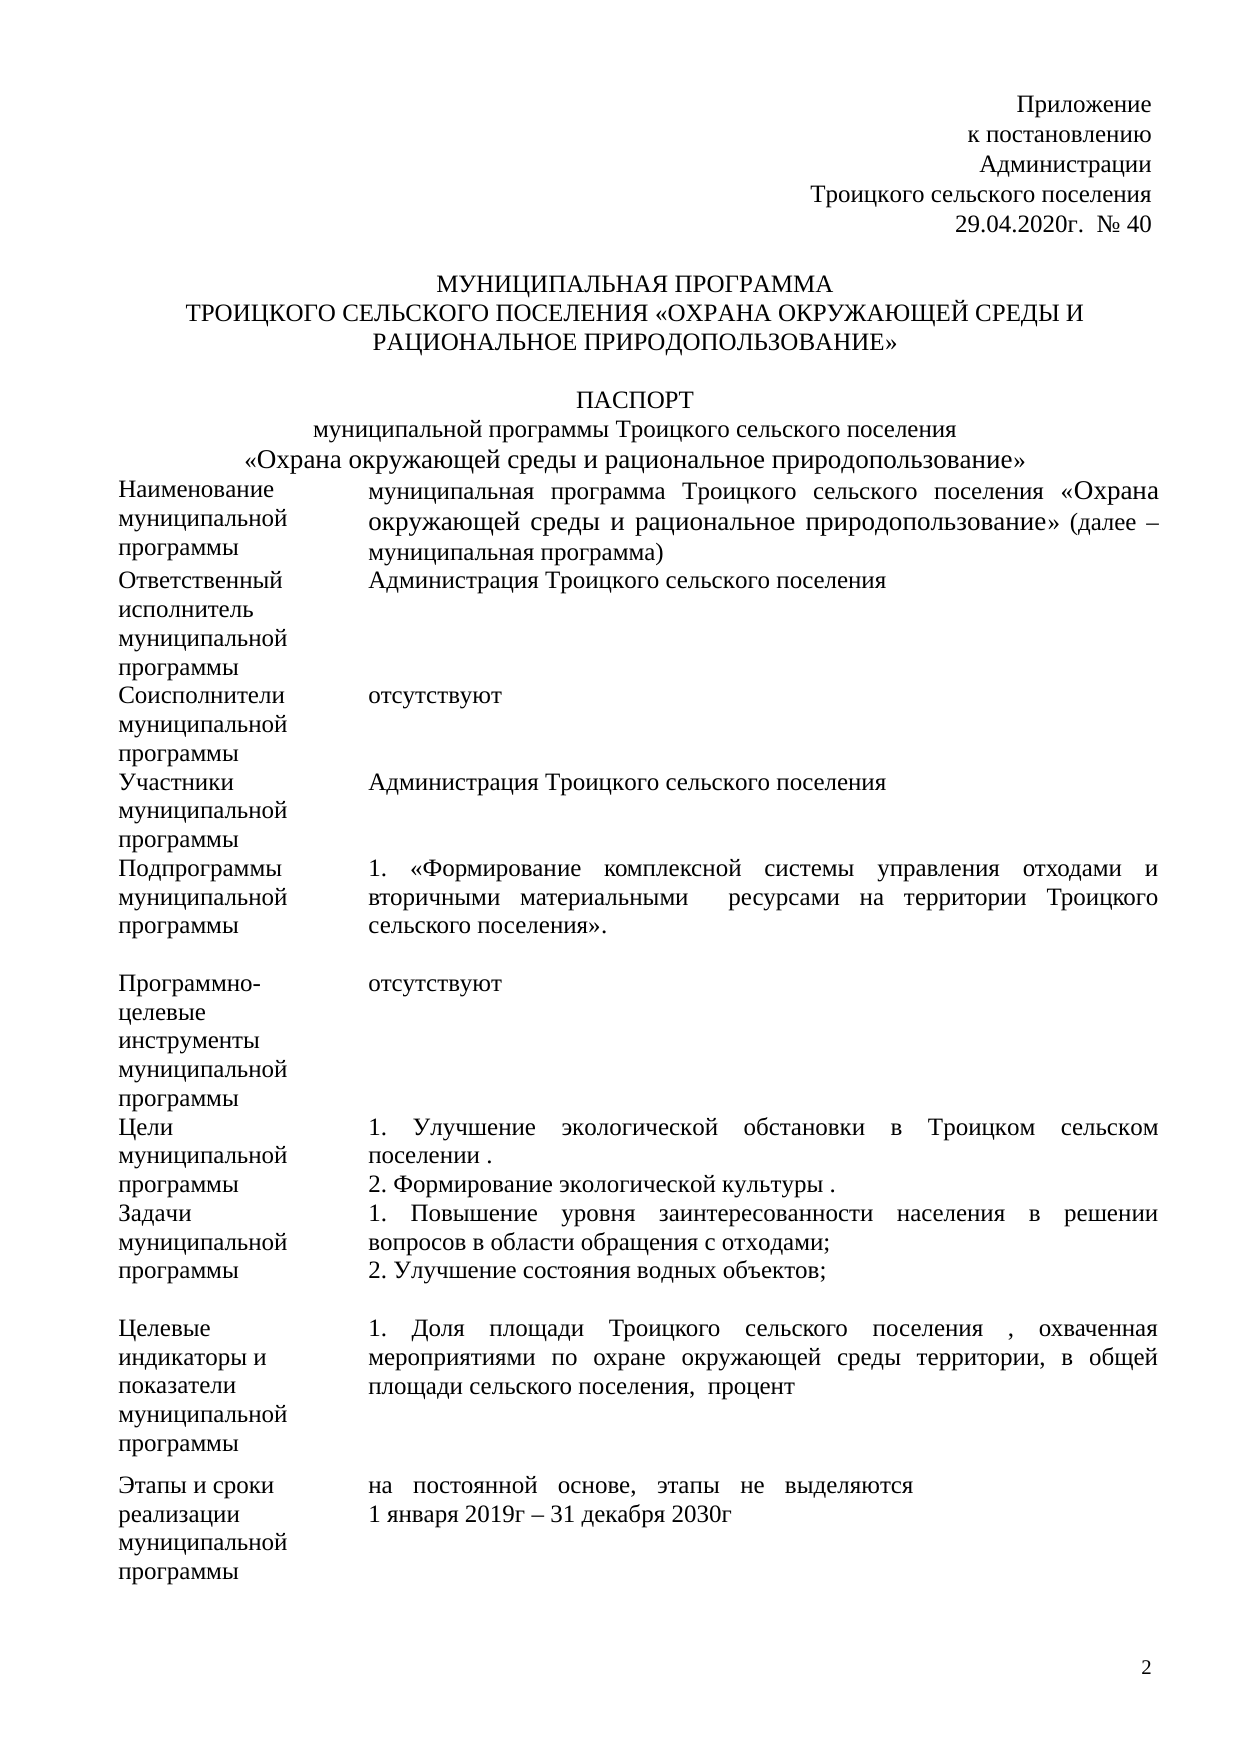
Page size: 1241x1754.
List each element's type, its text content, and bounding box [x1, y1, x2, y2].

table_cell отсутствуют [360, 968, 1167, 1112]
table_cell Соисполнители муниципальной программы [110, 680, 360, 767]
text к постановлению [768, 119, 1152, 147]
table_cell Ответственный исполнитель муниципальной программы [110, 565, 360, 680]
text Троицкого сельского поселения [768, 179, 1152, 208]
table_header муниципальная программа Троицкого сельского поселения «Охрана окружающей среды и рациональное природопользование» (далее – муниципальная программа) [360, 474, 1167, 565]
text Приложение [768, 89, 1152, 117]
table_cell Участники муниципальной программы [110, 767, 360, 853]
table_cell Цели муниципальной программы [110, 1112, 360, 1198]
table_cell Подпрограммы муниципальной программы [110, 853, 360, 968]
table_cell 1. Доля площади Троицкого сельского поселения , охваченная мероприятиями по охране окружающей среды территории, в общей площади сельского поселения, процент [360, 1313, 1167, 1470]
table_cell отсутствуют [360, 680, 1167, 767]
table_cell Администрация Троицкого сельского поселения [360, 565, 1167, 680]
text ТРОИЦКОГО СЕЛЬСКОГО ПОСЕЛЕНИЯ «ОХРАНА ОКРУЖАЮЩЕЙ СРЕДЫ И РАЦИОНАЛЬНОЕ ПРИРОДОПОЛЬЗОВАНИЕ» [118, 298, 1152, 356]
table_cell Программно- целевые инструменты муниципальной программы [110, 968, 360, 1112]
table_cell 1. «Формирование комплексной системы управления отходами и вторичными материальными ресурсами на территории Троицкого сельского поселения». [360, 853, 1167, 968]
table_cell Администрация Троицкого сельского поселения [360, 767, 1167, 853]
table_cell на постоянной основе, этапы не выделяются 1 января 2019г – 31 декабря 2030г [360, 1470, 1167, 1585]
table_cell 1. Повышение уровня заинтересованности населения в решении вопросов в области обращения с отходами; 2. Улучшение состояния водных объектов; [360, 1198, 1167, 1313]
text муниципальной программы Троицкого сельского поселения [118, 414, 1152, 443]
text Администрации [768, 149, 1152, 178]
table_cell Задачи муниципальной программы [110, 1198, 360, 1313]
text ПАСПОРТ [118, 386, 1152, 414]
text МУНИЦИПАЛЬНАЯ ПРОГРАММА [118, 269, 1152, 298]
table_cell Этапы и сроки реализации муниципальной программы [110, 1470, 360, 1585]
text «Охрана окружающей среды и рациональное природопользование» [118, 443, 1152, 474]
table_cell Целевые индикаторы и показатели муниципальной программы [110, 1313, 360, 1470]
table_header Наименование муниципальной программы [110, 474, 360, 565]
text 29.04.2020г. № 40 [768, 209, 1152, 238]
table_cell 1. Улучшение экологической обстановки в Троицком сельском поселении . 2. Формирование экологической культуры . [360, 1112, 1167, 1198]
